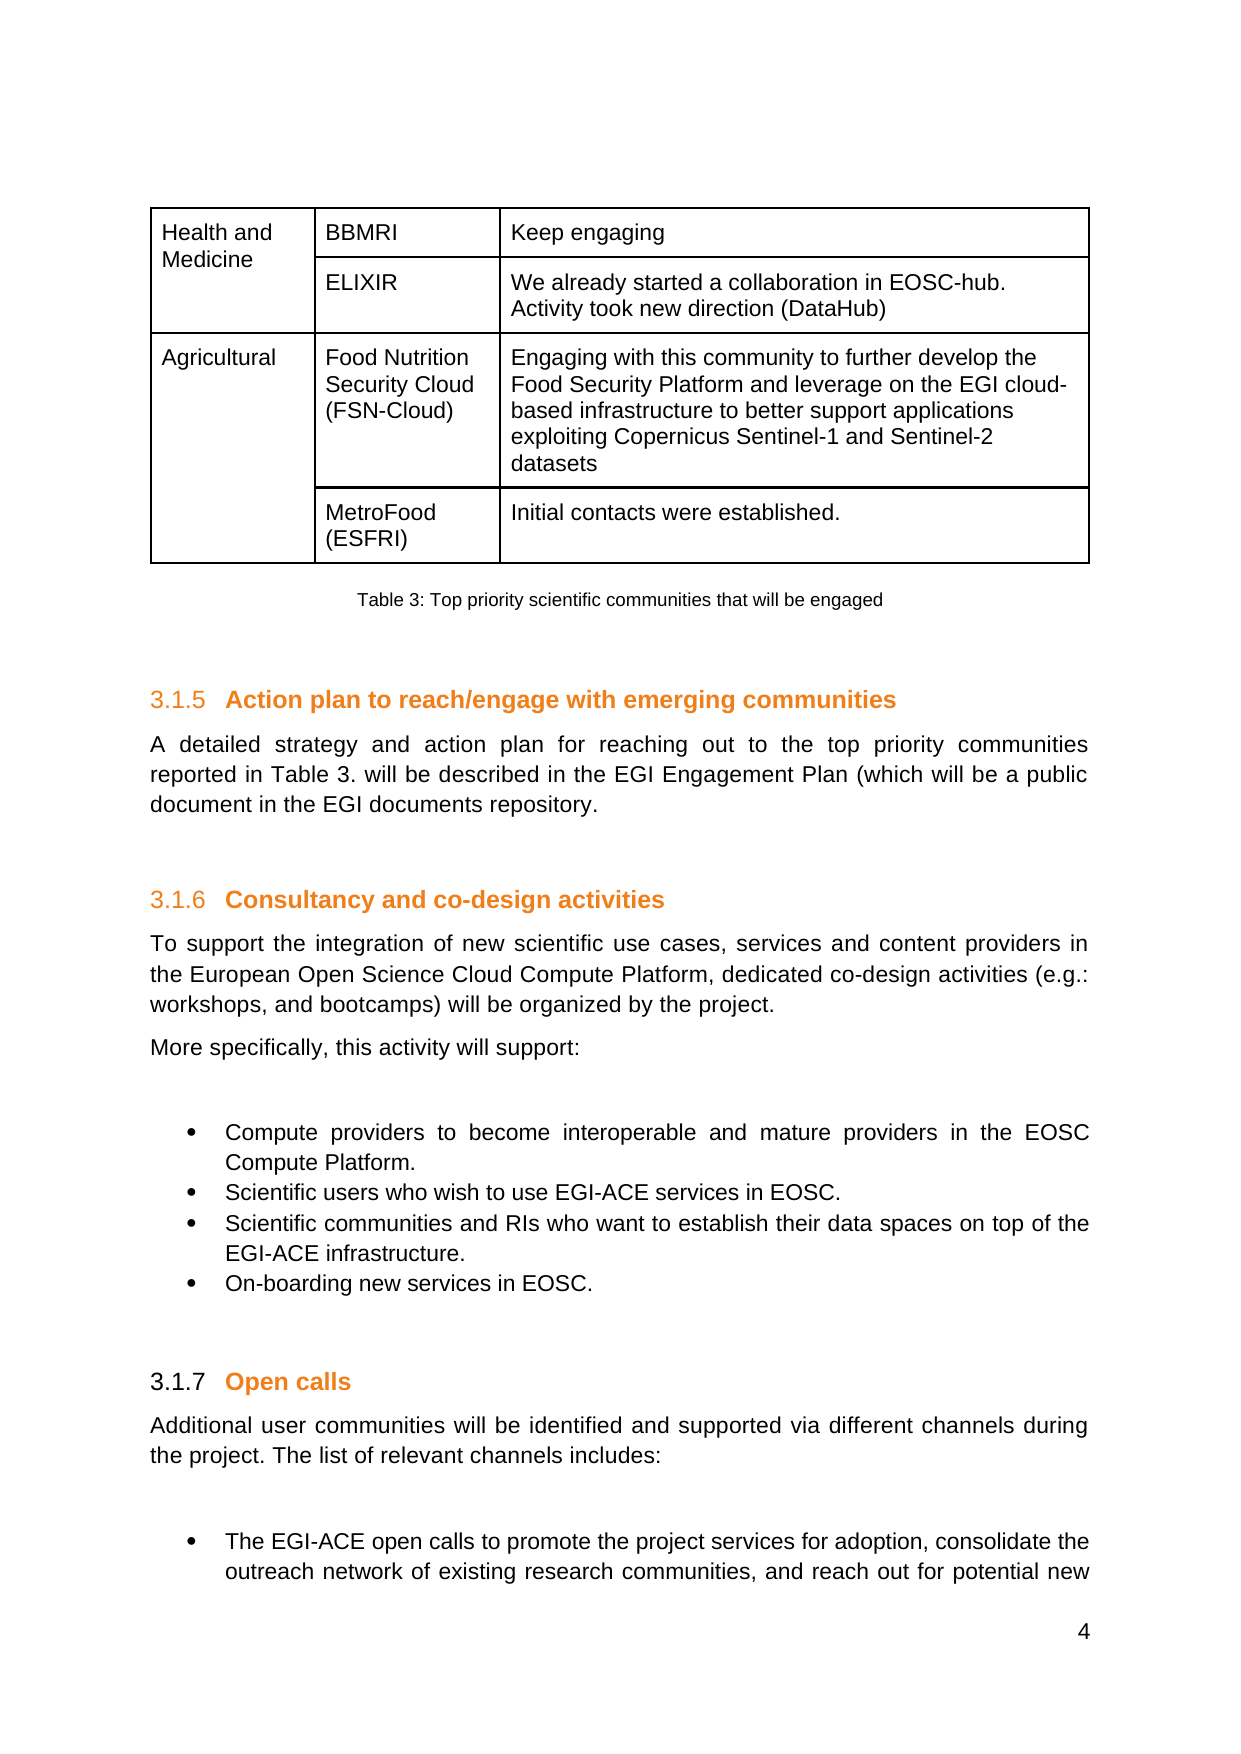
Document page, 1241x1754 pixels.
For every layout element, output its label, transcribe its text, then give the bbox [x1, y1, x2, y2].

subtitle Open calls [150, 1367, 1090, 1395]
subtitle Action plan to reach/engage with emerging communities [150, 685, 1090, 714]
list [187, 1528, 1090, 1584]
table_cell Health and Medicine [152, 209, 314, 332]
text More specifically, this activity will support: [150, 1033, 1090, 1060]
text Table 3: Top priority scientific communities that will be engaged [150, 589, 1090, 611]
table_cell Keep engaging [501, 209, 1088, 256]
text Additional user communities will be identified and supported via different channels during the project. The list of relevant channels includes: [150, 1412, 1090, 1469]
table_cell ELIXIR [316, 258, 499, 332]
table_cell MetroFood (ESFRI) [316, 489, 499, 562]
list On-boarding new services in EOSC. [187, 1270, 1090, 1296]
table_cell BBMRI [316, 209, 499, 256]
table_cell Engaging with this community to further develop the Food Security Platform and leverage on the EGI cloud-based infrastructure to better support applications exploiting Copernicus Sentinel-1 and Sentinel-2 datasets [501, 334, 1088, 486]
text To support the integration of new scientific use cases, services and content providers in the European Open Science Cloud Compute Platform, dedicated co-design activities (e.g.: workshops, and bootcamps) will be organized by the project. [150, 930, 1090, 1017]
table_cell Food Nutrition Security Cloud (FSN-Cloud) [316, 334, 499, 486]
table_cell Initial contacts were established. [501, 489, 1088, 562]
list Compute providers to become interoperable and mature providers in the EOSC Compute Platform. [187, 1119, 1090, 1176]
list Scientific communities and RIs who want to establish their data spaces on top of the EGI-ACE infrastructure. [187, 1209, 1090, 1266]
list Scientific users who wish to use EGI-ACE services in EOSC. [187, 1179, 1090, 1206]
text A detailed strategy and action plan for reaching out to the top priority communities reported in Table 3. will be described in the EGI Engagement Plan (which will be a public document in the EGI documents repository. [150, 731, 1090, 817]
table_cell Agricultural [152, 334, 314, 562]
subtitle Consultancy and co-design activities [150, 885, 1090, 914]
table_cell We already started a collaboration in EOSC-hub. Activity took new direction (DataHub) [501, 258, 1088, 332]
